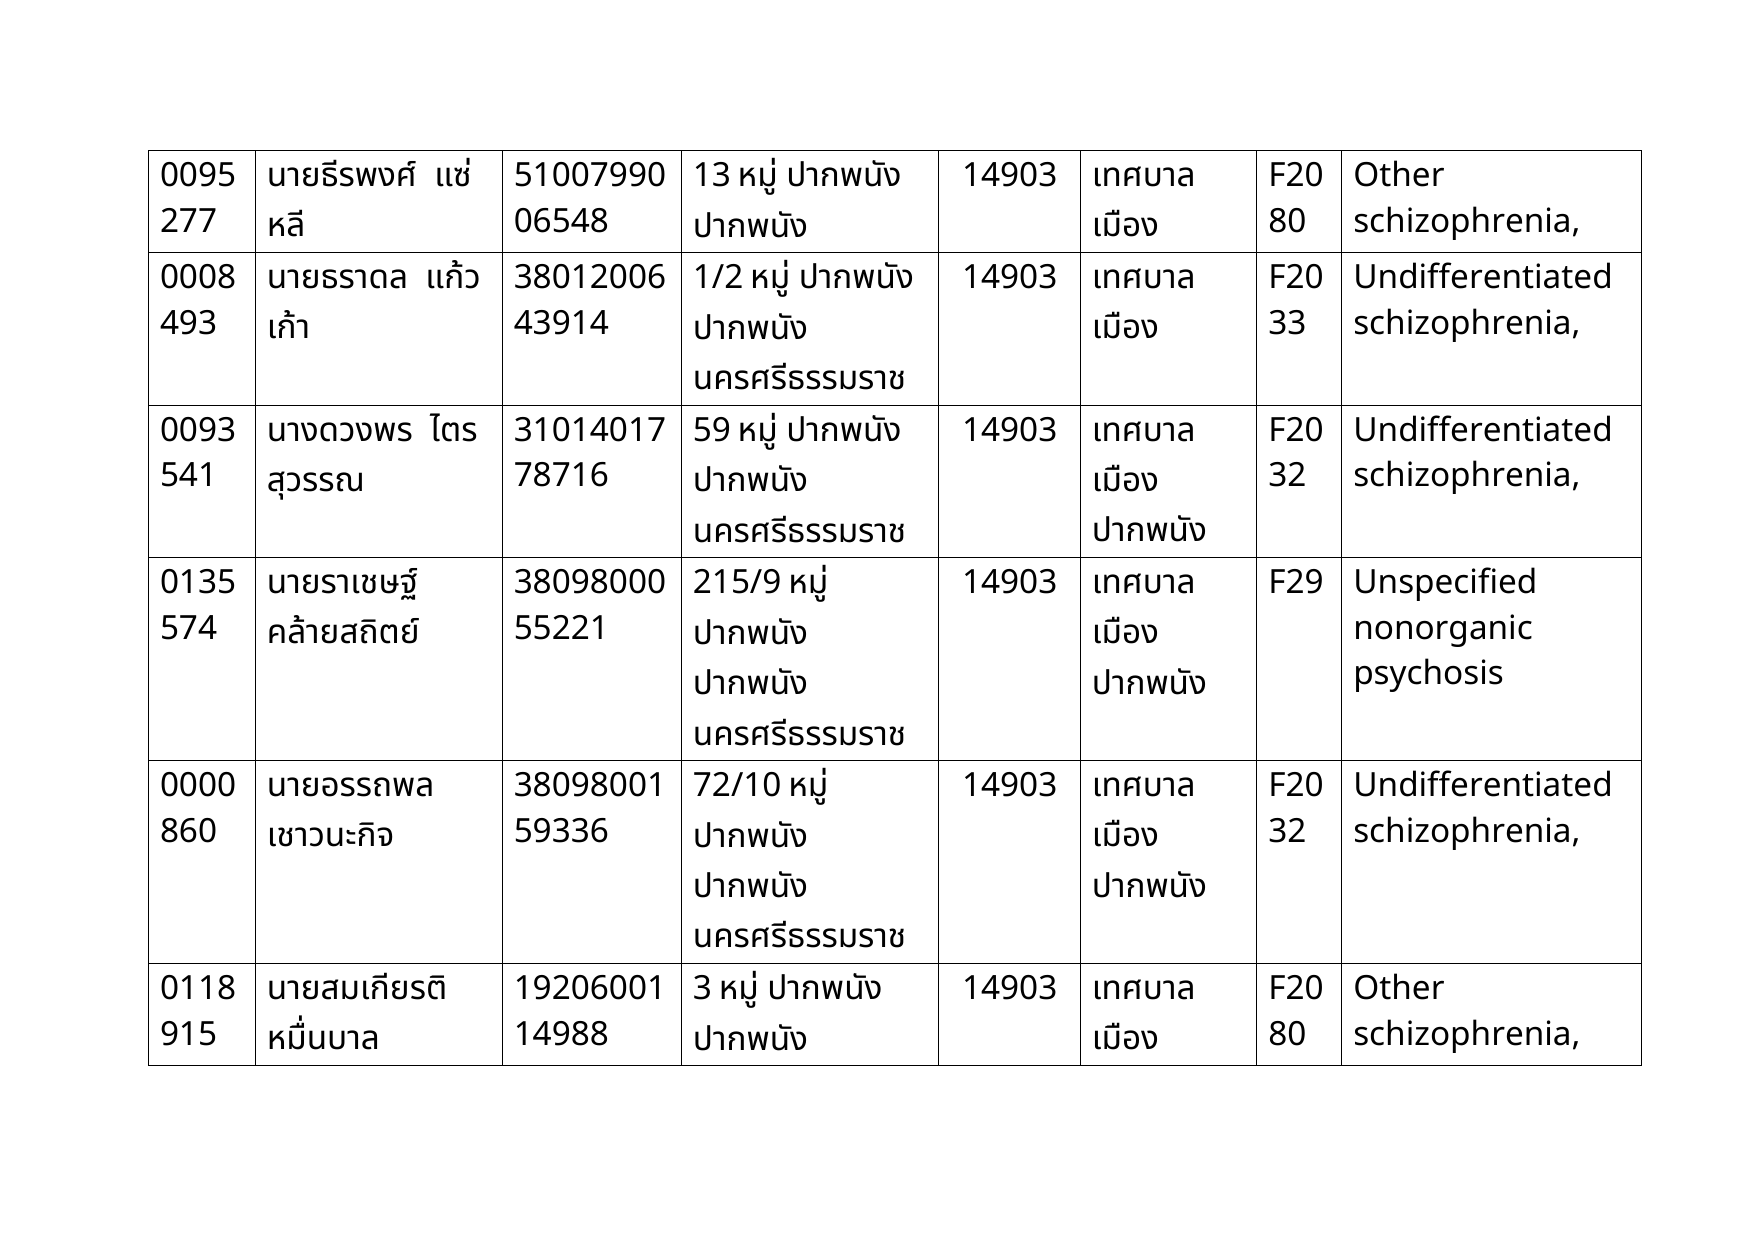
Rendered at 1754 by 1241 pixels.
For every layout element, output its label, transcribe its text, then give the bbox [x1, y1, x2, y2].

table_cell เทศบาลเมืองปากพนัง [1081, 964, 1256, 1065]
table_cell 14903 [939, 558, 1080, 760]
table_cell 0095277 [149, 151, 255, 252]
table_cell นายราเชษฐ์ คล้ายสถิตย์ [256, 558, 502, 760]
table_cell F2033 [1257, 253, 1341, 404]
table_cell เทศบาลเมือง [1081, 151, 1256, 252]
table_cell 215/9หมู่ ปากพนัง ปากพนัง นครศรีธรรมราช [682, 558, 938, 760]
table_cell Other schizophrenia, [1342, 151, 1641, 252]
table_cell 0118915 [149, 964, 255, 1065]
table_cell เทศบาลเมืองปากพนัง [1081, 406, 1256, 557]
table_cell 3101401778716 [503, 406, 681, 557]
table_cell 14903 [939, 964, 1080, 1065]
table_cell เทศบาลเมืองปากพนัง [1081, 558, 1256, 760]
table_cell 72/10หมู่ ปากพนัง ปากพนัง นครศรีธรรมราช [682, 761, 938, 963]
table_cell นายอรรถพล เชาวนะกิจ [256, 761, 502, 963]
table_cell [256, 964, 502, 1065]
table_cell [682, 964, 938, 1065]
table_cell Undifferentiated schizophrenia, [1342, 406, 1641, 557]
table_cell นายธีรพงศ์ แซ่หลี [256, 151, 502, 252]
table_cell F2080 [1257, 151, 1341, 252]
table_cell F29 [1257, 558, 1341, 760]
table_cell นางดวงพร ไตรสุวรรณ [256, 406, 502, 557]
table_cell Unspecified nonorganic psychosis [1342, 558, 1641, 760]
table_cell 14903 [939, 151, 1080, 252]
table_cell เทศบาลเมืองปากพนัง [1081, 761, 1256, 963]
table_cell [1342, 964, 1641, 1065]
table_cell 0093541 [149, 406, 255, 557]
table_cell นายธราดล แก้วเก้า [256, 253, 502, 404]
table_cell F2032 [1257, 761, 1341, 963]
table_cell Undifferentiated schizophrenia, [1342, 253, 1641, 404]
table_cell 14903 [939, 761, 1080, 963]
table_cell 0135574 [149, 558, 255, 760]
table_cell 14903 [939, 253, 1080, 404]
table_cell 14903 [939, 406, 1080, 557]
table_cell F2032 [1257, 406, 1341, 557]
table_cell 3801200643914 [503, 253, 681, 404]
table_cell 0000860 [149, 761, 255, 963]
table_cell Undifferentiated schizophrenia, [1342, 761, 1641, 963]
table_cell 1/2หมู่ ปากพนัง ปากพนัง นครศรีธรรมราช [682, 253, 938, 404]
table_cell 1920600114988 [503, 964, 681, 1065]
table_cell 3809800055221 [503, 558, 681, 760]
table_cell 0008493 [149, 253, 255, 404]
table_cell F2080 [1257, 964, 1341, 1065]
table_cell 59หมู่ ปากพนัง ปากพนัง นครศรีธรรมราช [682, 406, 938, 557]
table_cell 3809800159336 [503, 761, 681, 963]
table_cell 5100799006548 [503, 151, 681, 252]
table_cell เทศบาลเมือง [1081, 253, 1256, 404]
table_cell 13หมู่ ปากพนัง ปากพนัง [682, 151, 938, 252]
